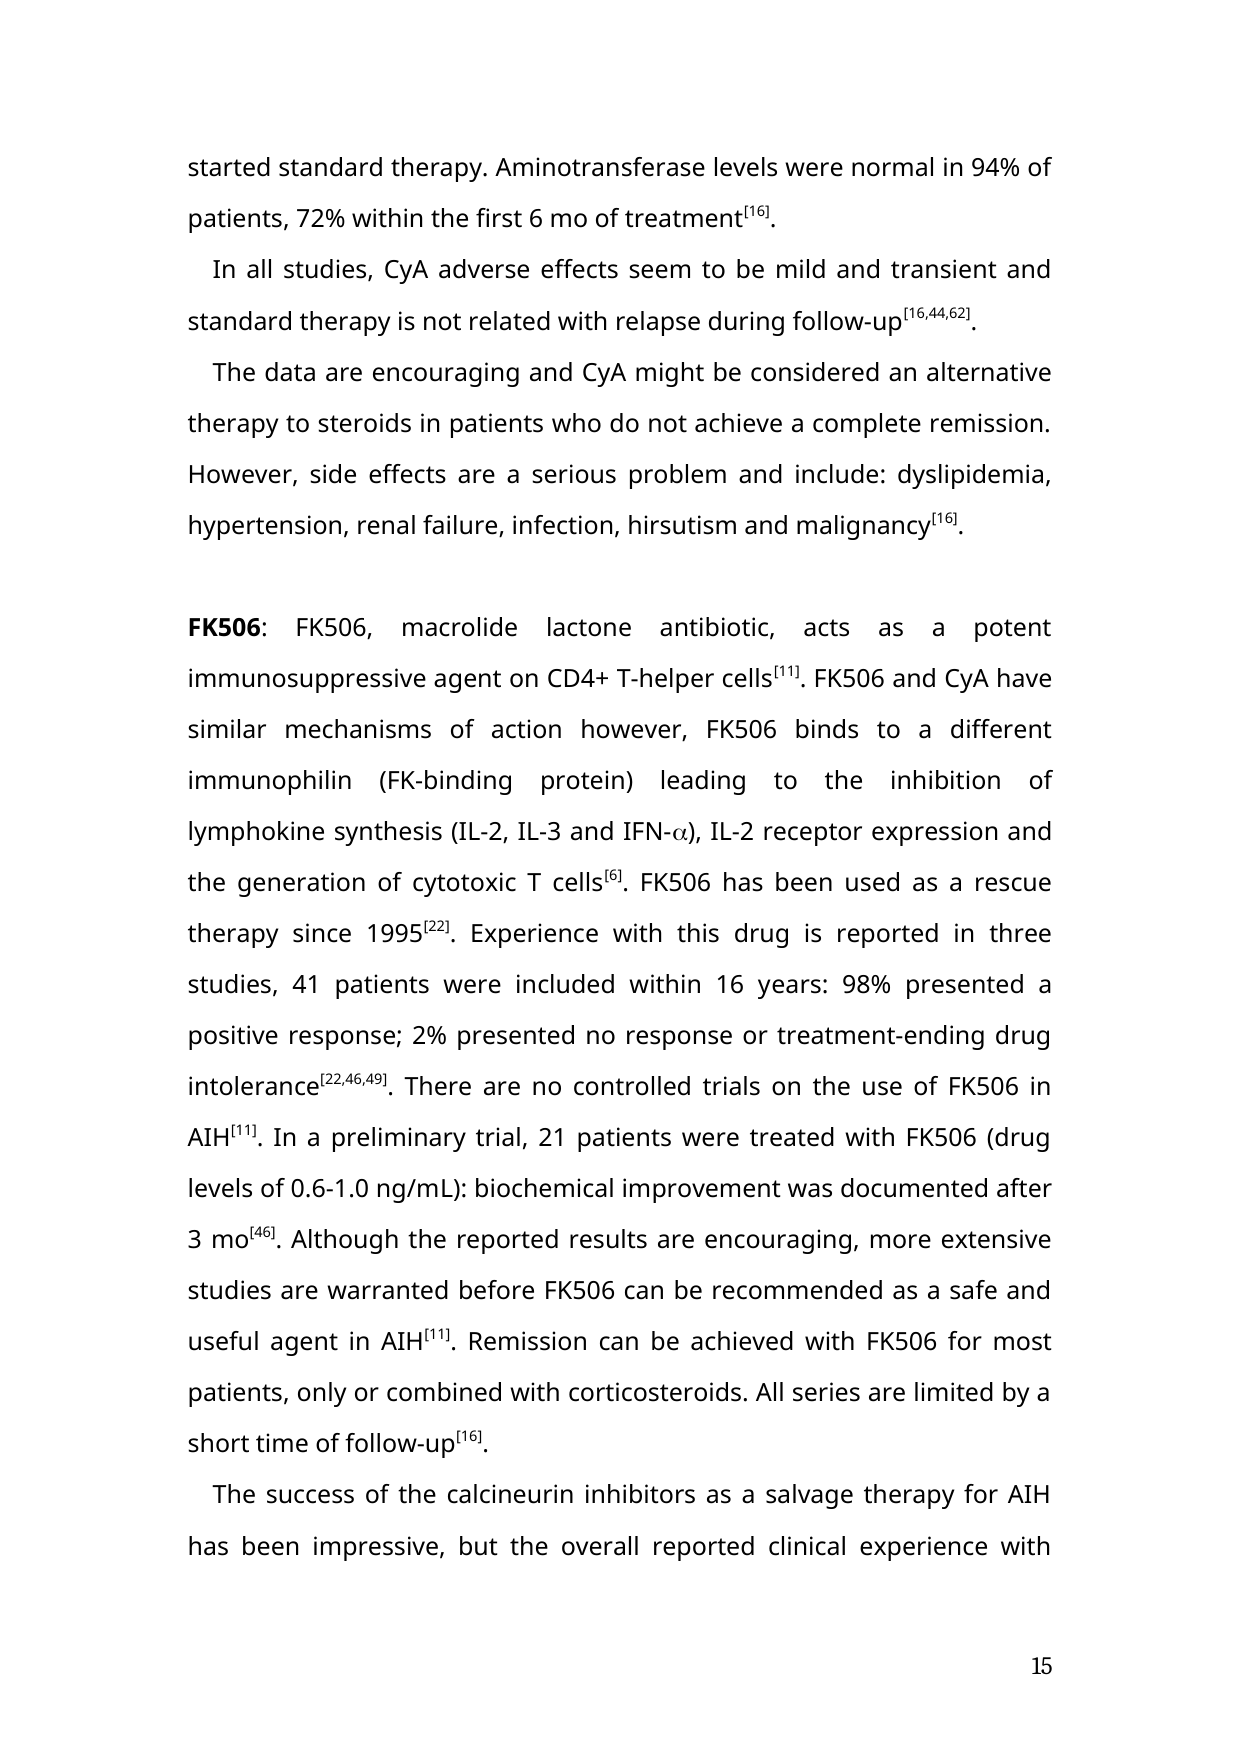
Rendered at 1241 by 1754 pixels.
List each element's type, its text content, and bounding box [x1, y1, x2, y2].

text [187, 150, 1053, 235]
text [187, 1477, 1053, 1562]
text The data are encouraging and CyA might be considered an alternative therapy to steroids in patients who do not achieve a complete remission. However, side effects are a serious problem and include: dyslipidemia, hypertension, renal failure, infection, hirsutism and malignancy[16]. [187, 354, 1053, 541]
text In all studies, CyA adverse effects seem to be mild and transient and standard therapy is not related with relapse during follow-up[16,44,62]. [187, 252, 1053, 337]
text FK506: FK506, macrolide lactone antibiotic, acts as a potent immunosuppressive agent on CD4+ T-helper cells[11]. FK506 and CyA have similar mechanisms of action however, FK506 binds to a different immunophilin (FK-binding protein) leading to the inhibition of lymphokine synthesis (IL-2, IL-3 and IFN-), IL-2 receptor expression and the generation of cytotoxic T cells[6]. FK506 has been used as a rescue therapy since 1995[22]. Experience with this drug is reported in three studies, 41 patients were included within 16 years: 98% presented a positive response; 2% presented no response or treatment-ending drug intolerance[22,46,49]. There are no controlled trials on the use of FK506 in AIH[11]. In a preliminary trial, 21 patients were treated with FK506 (drug levels of 0.6-1.0 ng/mL): biochemical improvement was documented after 3 mo[46]. Although the reported results are encouraging, more extensive studies are warranted before FK506 can be recommended as a safe and useful agent in AIH[11]. Remission can be achieved with FK506 for most patients, only or combined with corticosteroids. All series are limited by a short time of follow-up[16]. [187, 609, 1053, 1460]
